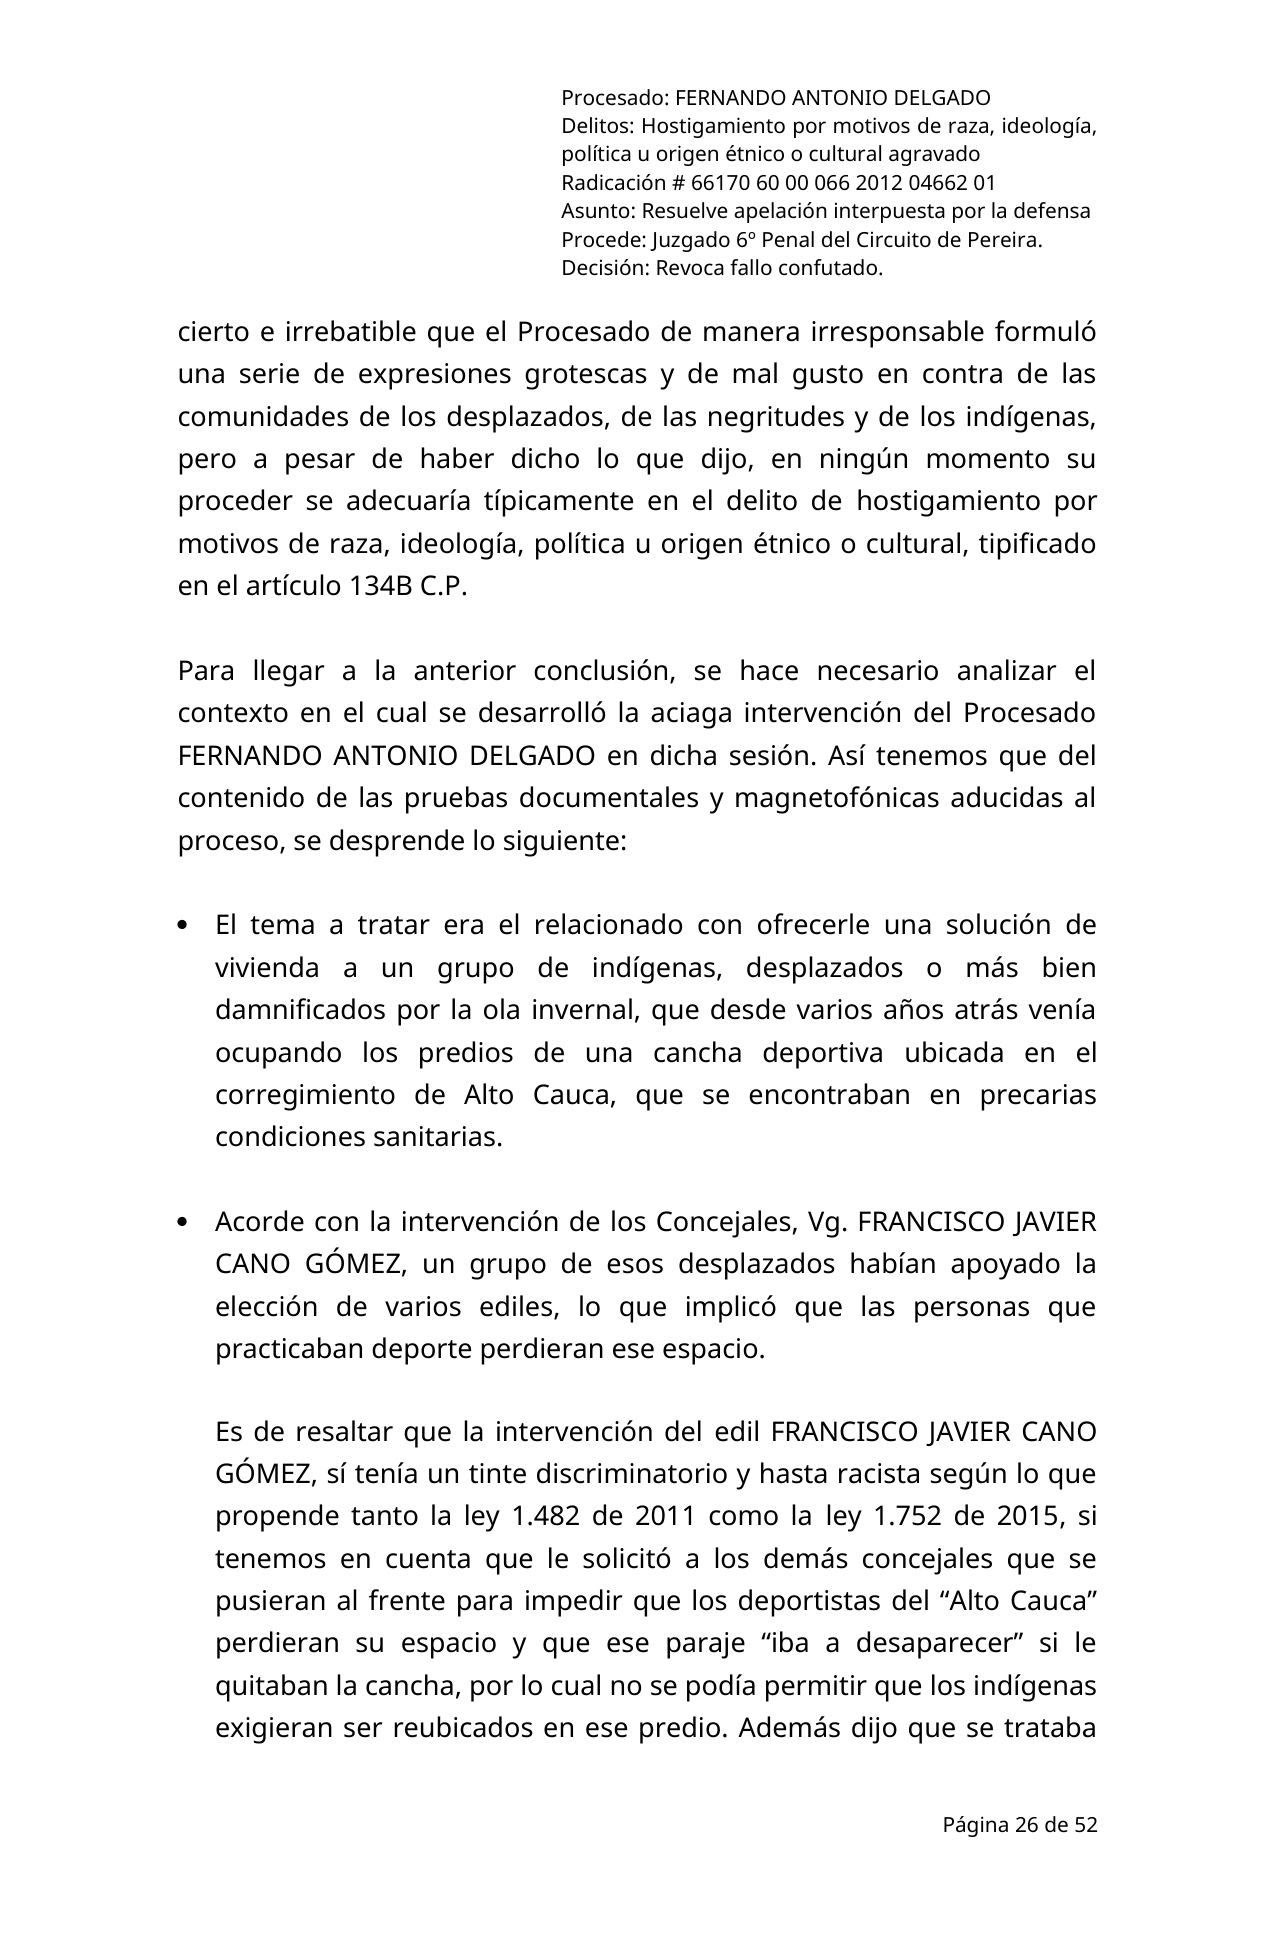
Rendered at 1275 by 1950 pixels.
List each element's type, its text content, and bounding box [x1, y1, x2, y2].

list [215, 1412, 1098, 1746]
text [177, 312, 1098, 603]
list El tema a tratar era el relacionado con ofrecerle una solución de vivienda a un grupo de indígenas, desplazados o más bien damnificados por la ola invernal, que desde varios años atrás venía ocupando los predios de una cancha deportiva ubicada en el corregimiento de Alto Cauca, que se encontraban en precarias condiciones sanitarias. [177, 906, 1098, 1155]
list Acorde con la intervención de los Concejales, Vg. FRANCISCO JAVIER CANO GÓMEZ, un grupo de esos desplazados habían apoyado la elección de varios ediles, lo que implicó que las personas que practicaban deporte perdieran ese espacio. [177, 1203, 1098, 1367]
text Para llegar a la anterior conclusión, se hace necesario analizar el contexto en el cual se desarrolló la aciaga intervención del Procesado FERNANDO ANTONIO DELGADO en dicha sesión. Así tenemos que del contenido de las pruebas documentales y magnetofónicas aducidas al proceso, se desprende lo siguiente: [177, 651, 1098, 858]
